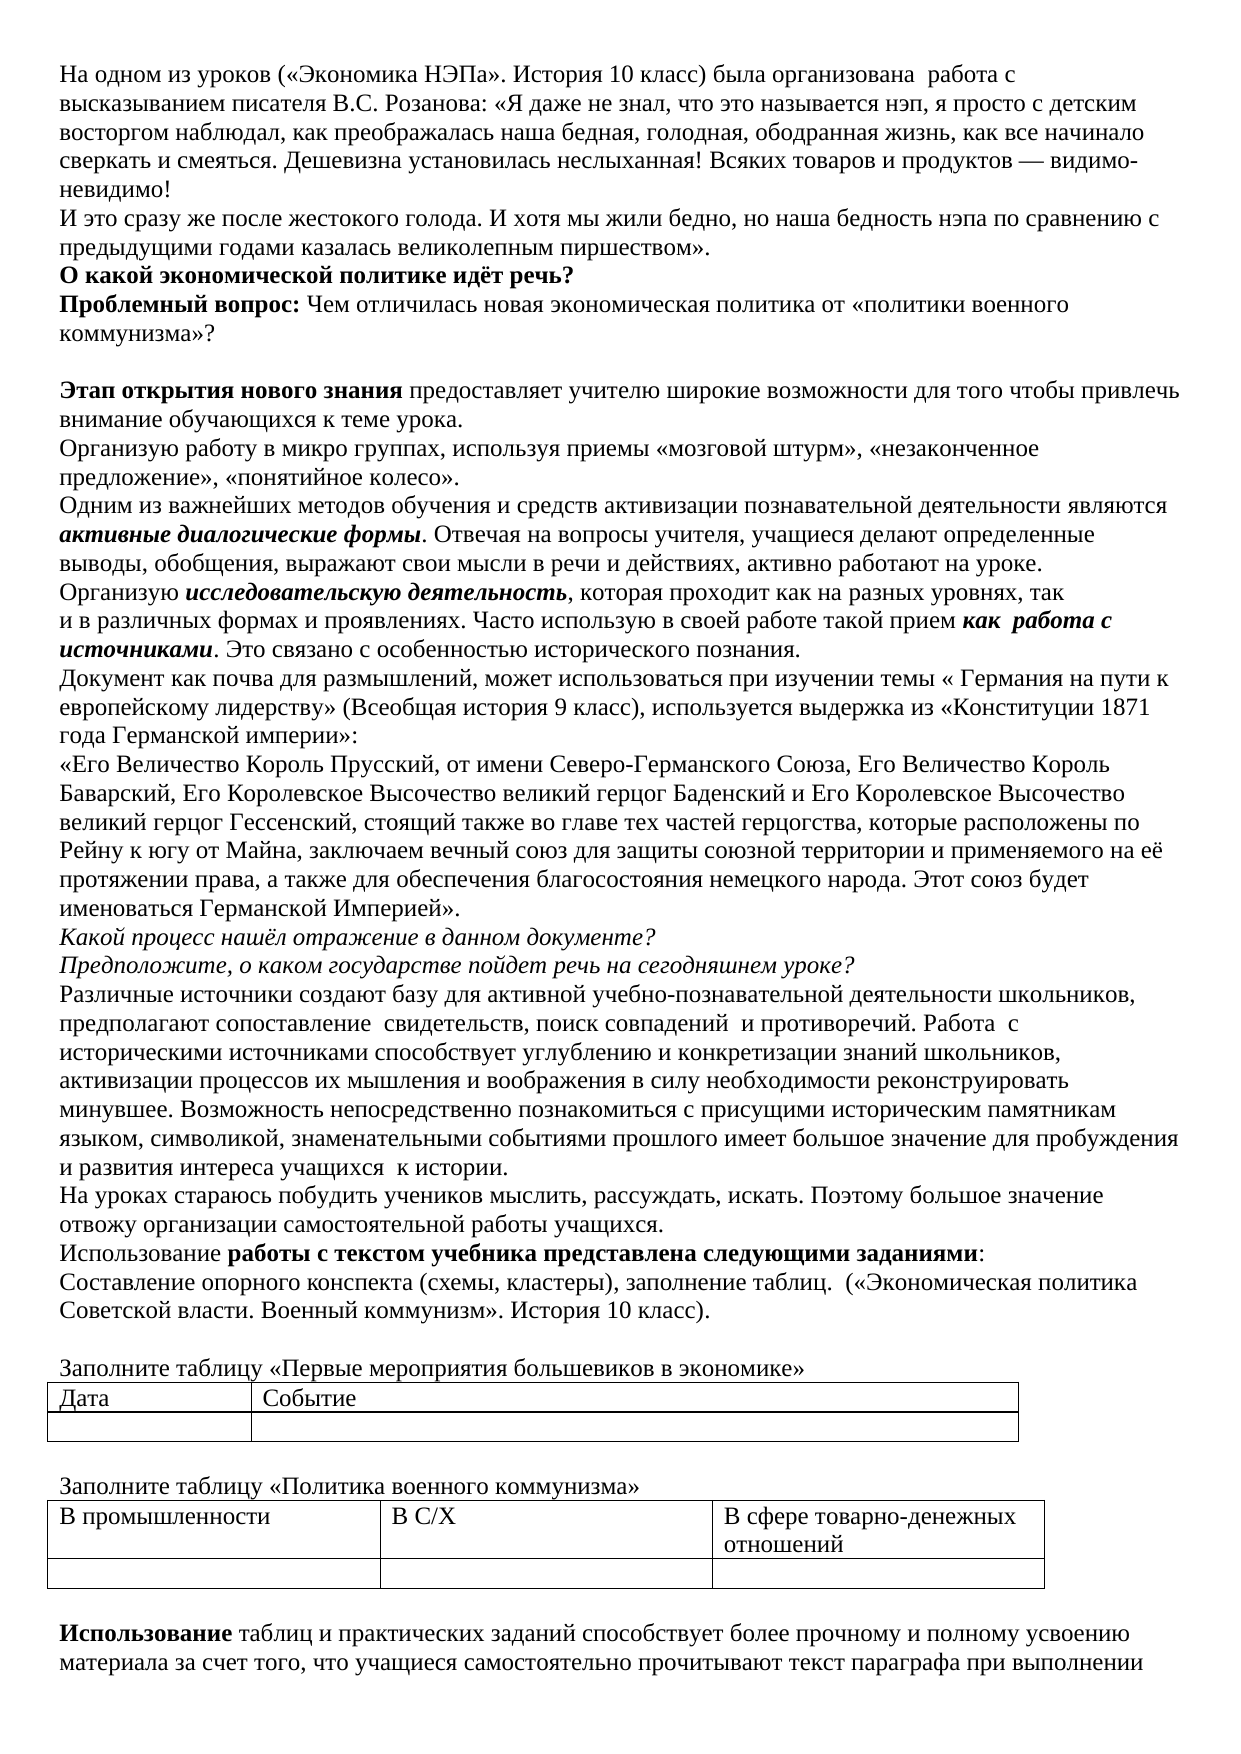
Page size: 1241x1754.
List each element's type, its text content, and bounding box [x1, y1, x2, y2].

text О какой экономической политике идёт речь? [59, 260, 1181, 289]
text Заполните таблицу «Первые мероприятия большевиков в экономике» [59, 1353, 1181, 1382]
text Составление опорного конспекта (схемы, кластеры), заполнение таблиц. («Экономическая политика Советской власти. Военный коммунизм». История 10 класс). [59, 1267, 1181, 1324]
text Проблемный вопрос: Чем отличилась новая экономическая политика от «политики военного коммунизма»? [59, 289, 1181, 347]
table_header Дата [48, 1383, 251, 1411]
table_cell [48, 1413, 251, 1441]
table_header В сфере товарно-денежных отношений [713, 1501, 1044, 1558]
text На уроках стараюсь побудить учеников мыслить, рассуждать, искать. Поэтому большое значение отвожу организации самостоятельной работы учащихся. [59, 1180, 1181, 1238]
text Документ как почва для размышлений, может использоваться при изучении темы « Германия на пути к европейскому лидерству» (Всеобщая история 9 класс), используется выдержка из «Конституции 1871 года Германской империи»: [59, 663, 1181, 749]
text На одном из уроков («Экономика НЭПа». История 10 класс) была организована работа с высказыванием писателя В.С. Розанова: «Я даже не знал, что это называется нэп, я просто с детским восторгом наблюдал, как преображалась наша бедная, голодная, ободранная жизнь, как все начинало сверкать и смеяться. Дешевизна установилась неслыханная! Всяких товаров и продуктов — видимо-невидимо! [59, 59, 1181, 203]
text Заполните таблицу «Политика военного коммунизма» [59, 1471, 1181, 1500]
text Использование работы с текстом учебника представлена следующими заданиями: [59, 1238, 1181, 1267]
table_cell [252, 1413, 1018, 1441]
table_header В С/Х [381, 1501, 712, 1558]
text Какой процесс нашёл отражение в данном документе? [59, 922, 1181, 950]
table_header Событие [252, 1383, 1018, 1411]
text Этап открытия нового знания предоставляет учителю широкие возможности для того чтобы привлечь внимание обучающихся к теме урока. [59, 375, 1181, 433]
table_cell [381, 1559, 712, 1588]
table_header В промышленности [48, 1501, 380, 1558]
text «Его Величество Король Прусский, от имени Северо-Германского Союза, Его Величество Король Баварский, Его Королевское Высочество великий герцог Баденский и Его Королевское Высочество великий герцог Гессенский, стоящий также во главе тех частей герцогства, которые расположены по Рейну к югу от Майна, заключаем вечный союз для защиты союзной территории и применяемого на её протяжении права, а также для обеспечения благосостояния немецкого народа. Этот союз будет именоваться Германской Империей». [59, 749, 1181, 922]
text Различные источники создают базу для активной учебно-познавательной деятельности школьников, предполагают сопоставление свидетельств, поиск совпадений и противоречий. Работа с историческими источниками способствует углублению и конкретизации знаний школьников, активизации процессов их мышления и воображения в силу необходимости реконструировать минувшее. Возможность непосредственно познакомиться с присущими историческим памятникам языком, символикой, знаменательными событиями прошлого имеет большое значение для пробуждения и развития интереса учащихся к истории. [59, 979, 1181, 1180]
table_cell [48, 1559, 380, 1588]
text Предположите, о каком государстве пойдет речь на сегодняшнем уроке? [59, 950, 1181, 979]
text Организую работу в микро группах, используя приемы «мозговой штурм», «незаконченное предложение», «понятийное колесо». [59, 433, 1181, 490]
table_cell [713, 1559, 1044, 1588]
text Одним из важнейших методов обучения и средств активизации познавательной деятельности являются активные диалогические формы. Отвечая на вопросы учителя, учащиеся делают определенные выводы, обобщения, выражают свои мысли в речи и действиях, активно работают на уроке. [59, 490, 1181, 577]
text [59, 1618, 1181, 1675]
text Организую исследовательскую деятельность, которая проходит как на разных уровнях, так и в различных формах и проявлениях. Часто использую в своей работе такой прием как работа с источниками. Это связано с особенностью исторического познания. [59, 577, 1181, 663]
text И это сразу же после жестокого голода. И хотя мы жили бедно, но наша бедность нэпа по сравнению с предыдущими годами казалась великолепным пиршеством». [59, 203, 1181, 260]
